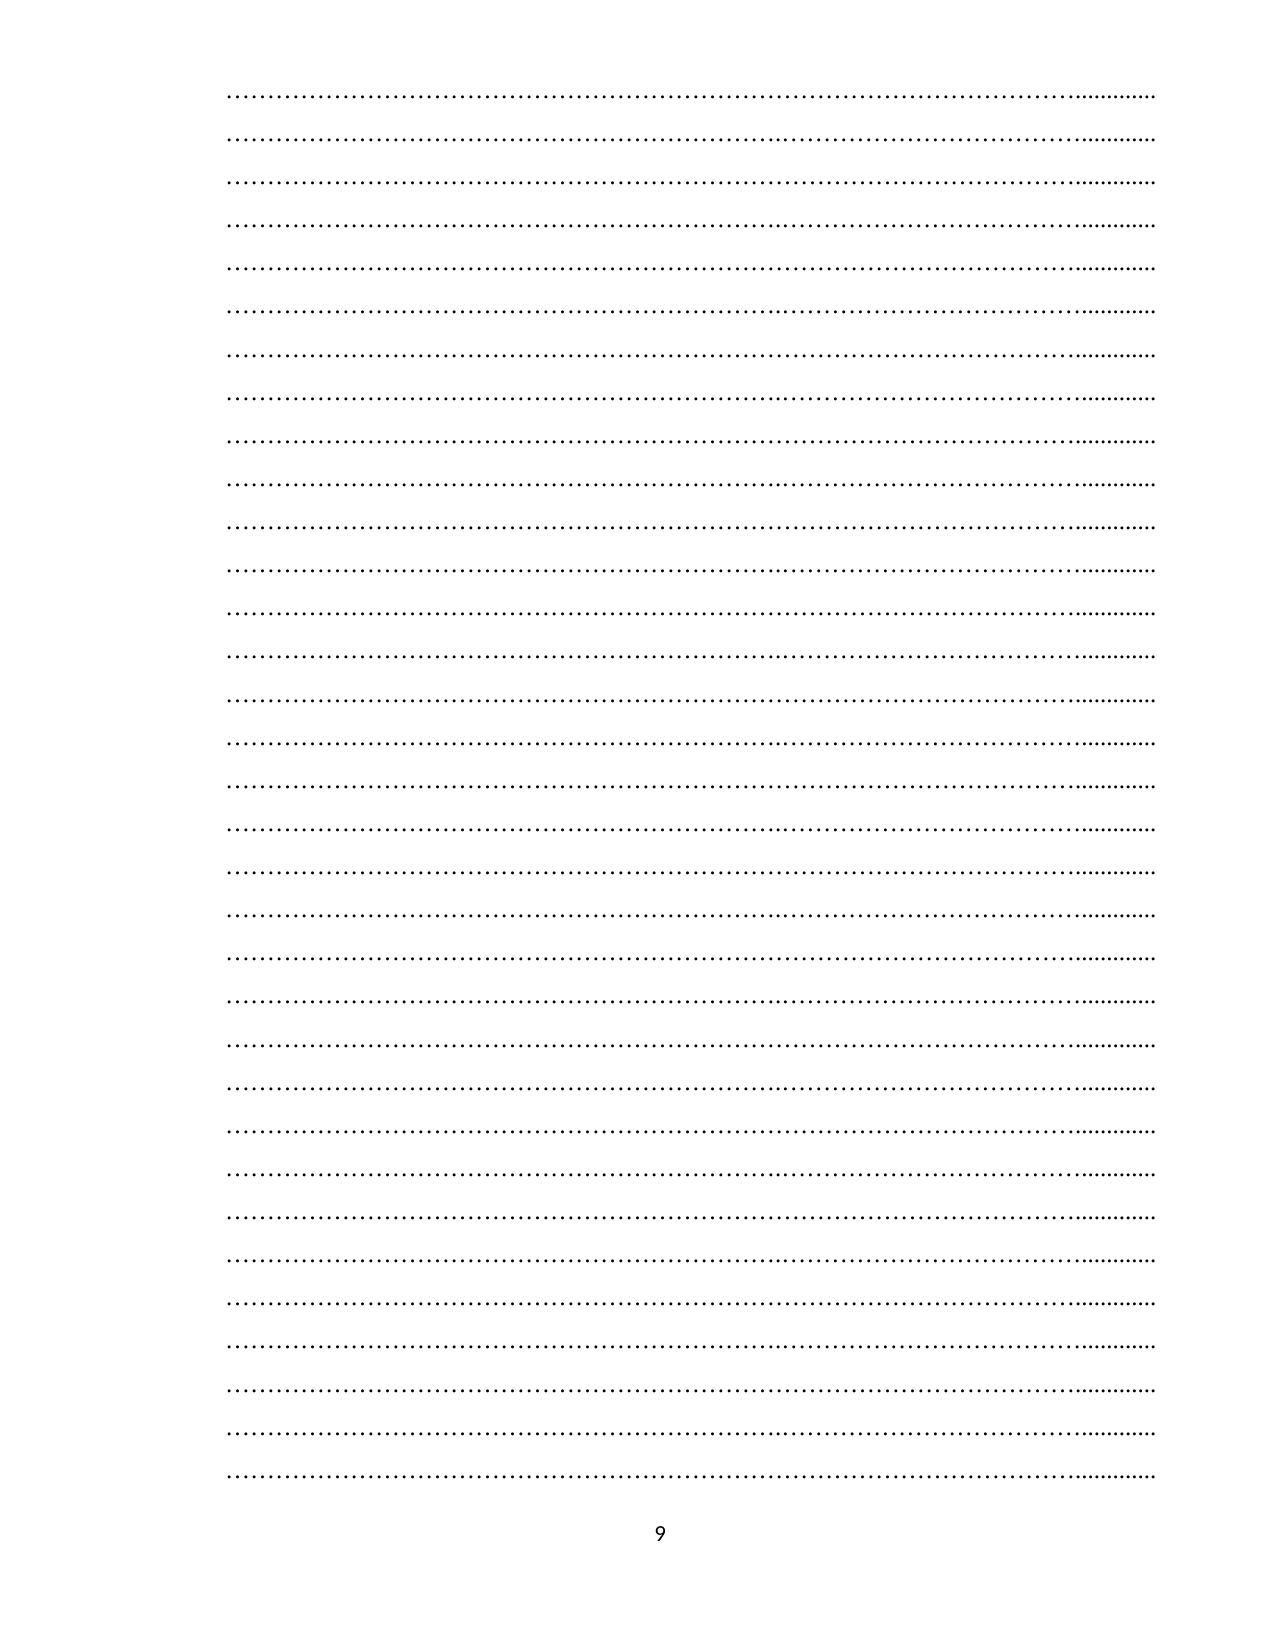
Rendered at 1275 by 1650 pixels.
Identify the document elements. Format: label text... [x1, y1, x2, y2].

text ………………………………………………………….………………………………............ [150, 722, 1170, 751]
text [150, 118, 1170, 147]
text …………………………………………………………………………………………............. [150, 765, 1170, 794]
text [150, 161, 1170, 190]
text …………………………………………………………………………………………............. [150, 1110, 1170, 1139]
text …………………………………………………………………………………………............. [150, 851, 1170, 880]
text …………………………………………………………………………………………............. [150, 679, 1170, 707]
text ………………………………………………………….………………………………............ [150, 1067, 1170, 1096]
text …………………………………………………………………………………………............. [150, 1196, 1170, 1225]
text ………………………………………………………….………………………………............ [150, 1153, 1170, 1182]
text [150, 1369, 1170, 1397]
text ………………………………………………………….………………………………............ [150, 894, 1170, 923]
text ………………………………………………………….………………………………............ [150, 463, 1170, 492]
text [150, 1455, 1170, 1484]
text …………………………………………………………………………………………............. [150, 1024, 1170, 1052]
text ………………………………………………………….………………………………............ [150, 377, 1170, 406]
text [150, 75, 1170, 104]
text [150, 1326, 1170, 1354]
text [150, 1412, 1170, 1441]
text ………………………………………………………….………………………………............ [150, 808, 1170, 837]
text …………………………………………………………………………………………............. [150, 420, 1170, 449]
text ………………………………………………………….………………………………............ [150, 981, 1170, 1009]
text ………………………………………………………….………………………………............ [150, 291, 1170, 319]
text …………………………………………………………………………………………............. [150, 592, 1170, 621]
text …………………………………………………………………………………………............. [150, 1282, 1170, 1311]
text …………………………………………………………………………………………............. [150, 937, 1170, 966]
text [150, 204, 1170, 233]
text ………………………………………………………….………………………………............ [150, 1239, 1170, 1268]
text ………………………………………………………….………………………………............ [150, 549, 1170, 578]
text …………………………………………………………………………………………............. [150, 506, 1170, 535]
text …………………………………………………………………………………………............. [150, 334, 1170, 362]
text ………………………………………………………….………………………………............ [150, 636, 1170, 664]
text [150, 247, 1170, 276]
